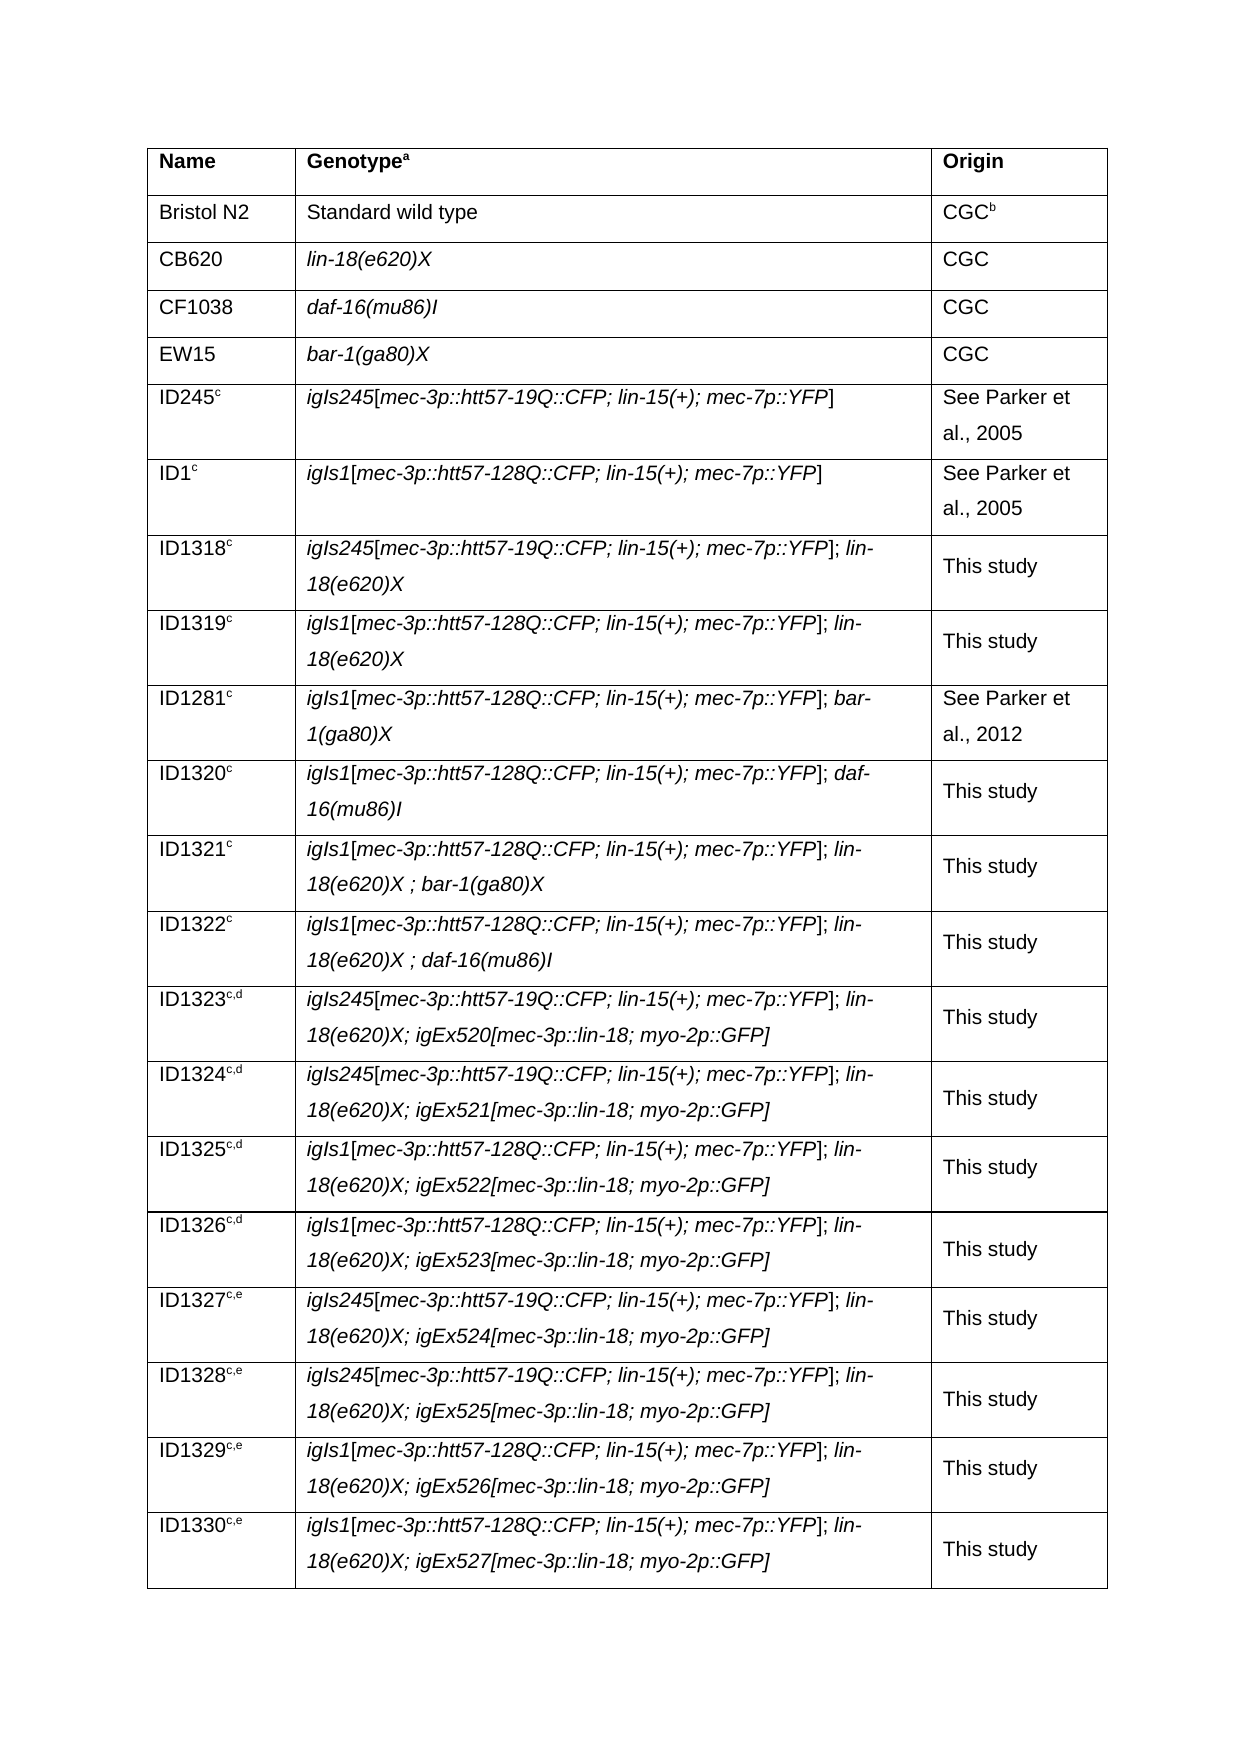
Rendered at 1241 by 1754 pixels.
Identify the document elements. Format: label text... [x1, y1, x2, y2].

table_cell igIs1[mec-3p::htt57-128Q::CFP; lin-15(+); mec-7p::YFP]; lin-18(e620)X; igEx526[mec-3p::lin-18; myo-2p::GFP] [296, 1438, 931, 1512]
table_cell igIs1[mec-3p::htt57-128Q::CFP; lin-15(+); mec-7p::YFP]; lin-18(e620)X [296, 611, 931, 685]
table_cell CGCb [932, 196, 1107, 242]
table_cell igIs1[mec-3p::htt57-128Q::CFP; lin-15(+); mec-7p::YFP]; lin-18(e620)X ; bar-1(ga80)X [296, 836, 931, 911]
table_cell ID1319c [148, 611, 295, 685]
table_cell igIs1[mec-3p::htt57-128Q::CFP; lin-15(+); mec-7p::YFP]; lin-18(e620)X ; daf-16(mu86)I [296, 912, 931, 986]
table_cell This study [932, 912, 1107, 986]
table_cell This study [932, 1438, 1107, 1512]
table_cell igIs1[mec-3p::htt57-128Q::CFP; lin-15(+); mec-7p::YFP] [296, 460, 931, 534]
table_cell This study [932, 611, 1107, 685]
table_cell This study [932, 1288, 1107, 1362]
table_cell This study [932, 1062, 1107, 1136]
table_cell ID1325c,d [148, 1137, 295, 1211]
table_cell CF1038 [148, 291, 295, 337]
table_cell This study [932, 1513, 1107, 1587]
table_cell This study [932, 536, 1107, 610]
table_cell ID1330c,e [148, 1513, 295, 1587]
table_cell This study [932, 761, 1107, 835]
table_cell igIs245[mec-3p::htt57-19Q::CFP; lin-15(+); mec-7p::YFP]; lin-18(e620)X; igEx524[mec-3p::lin-18; myo-2p::GFP] [296, 1288, 931, 1362]
table_cell CGC [932, 243, 1107, 289]
table_cell See Parker et al., 2005 [932, 385, 1107, 459]
table_cell ID1326c,d [148, 1213, 295, 1287]
table_cell daf-16(mu86)I [296, 291, 931, 337]
table_cell ID1320c [148, 761, 295, 835]
table_cell CGC [932, 338, 1107, 384]
table_cell ID245c [148, 385, 295, 459]
table_cell ID1c [148, 460, 295, 534]
table_cell This study [932, 987, 1107, 1061]
table_header Genotypea [296, 149, 931, 195]
table_cell igIs245[mec-3p::htt57-19Q::CFP; lin-15(+); mec-7p::YFP]; lin-18(e620)X; igEx521[mec-3p::lin-18; myo-2p::GFP] [296, 1062, 931, 1136]
table_cell ID1318c [148, 536, 295, 610]
table_cell lin-18(e620)X [296, 243, 931, 289]
table_cell This study [932, 1363, 1107, 1437]
table_cell CB620 [148, 243, 295, 289]
table_cell igIs245[mec-3p::htt57-19Q::CFP; lin-15(+); mec-7p::YFP]; lin-18(e620)X [296, 536, 931, 610]
table_cell ID1324c,d [148, 1062, 295, 1136]
table_cell See Parker et al., 2012 [932, 686, 1107, 760]
table_cell This study [932, 836, 1107, 911]
table_cell ID1329c,e [148, 1438, 295, 1512]
table_cell ID1321c [148, 836, 295, 911]
table_cell Bristol N2 [148, 196, 295, 242]
table_cell ID1281c [148, 686, 295, 760]
table_cell ID1328c,e [148, 1363, 295, 1437]
table_cell This study [932, 1137, 1107, 1211]
table_cell bar-1(ga80)X [296, 338, 931, 384]
table_cell igIs1[mec-3p::htt57-128Q::CFP; lin-15(+); mec-7p::YFP]; bar-1(ga80)X [296, 686, 931, 760]
table_cell CGC [932, 291, 1107, 337]
table_cell EW15 [148, 338, 295, 384]
table_cell This study [932, 1213, 1107, 1287]
table_cell ID1323c,d [148, 987, 295, 1061]
table_header Name [148, 149, 295, 195]
table_cell igIs1[mec-3p::htt57-128Q::CFP; lin-15(+); mec-7p::YFP]; lin-18(e620)X; igEx523[mec-3p::lin-18; myo-2p::GFP] [296, 1213, 931, 1287]
table_cell ID1322c [148, 912, 295, 986]
table_cell igIs245[mec-3p::htt57-19Q::CFP; lin-15(+); mec-7p::YFP] [296, 385, 931, 459]
table_cell igIs245[mec-3p::htt57-19Q::CFP; lin-15(+); mec-7p::YFP]; lin-18(e620)X; igEx520[mec-3p::lin-18; myo-2p::GFP] [296, 987, 931, 1061]
table_header Origin [932, 149, 1107, 195]
table_cell ID1327c,e [148, 1288, 295, 1362]
table_cell See Parker et al., 2005 [932, 460, 1107, 534]
table_cell igIs1[mec-3p::htt57-128Q::CFP; lin-15(+); mec-7p::YFP]; daf-16(mu86)I [296, 761, 931, 835]
table_cell igIs1[mec-3p::htt57-128Q::CFP; lin-15(+); mec-7p::YFP]; lin-18(e620)X; igEx522[mec-3p::lin-18; myo-2p::GFP] [296, 1137, 931, 1211]
table_cell Standard wild type [296, 196, 931, 242]
table_cell igIs1[mec-3p::htt57-128Q::CFP; lin-15(+); mec-7p::YFP]; lin-18(e620)X; igEx527[mec-3p::lin-18; myo-2p::GFP] [296, 1513, 931, 1587]
table_cell igIs245[mec-3p::htt57-19Q::CFP; lin-15(+); mec-7p::YFP]; lin-18(e620)X; igEx525[mec-3p::lin-18; myo-2p::GFP] [296, 1363, 931, 1437]
